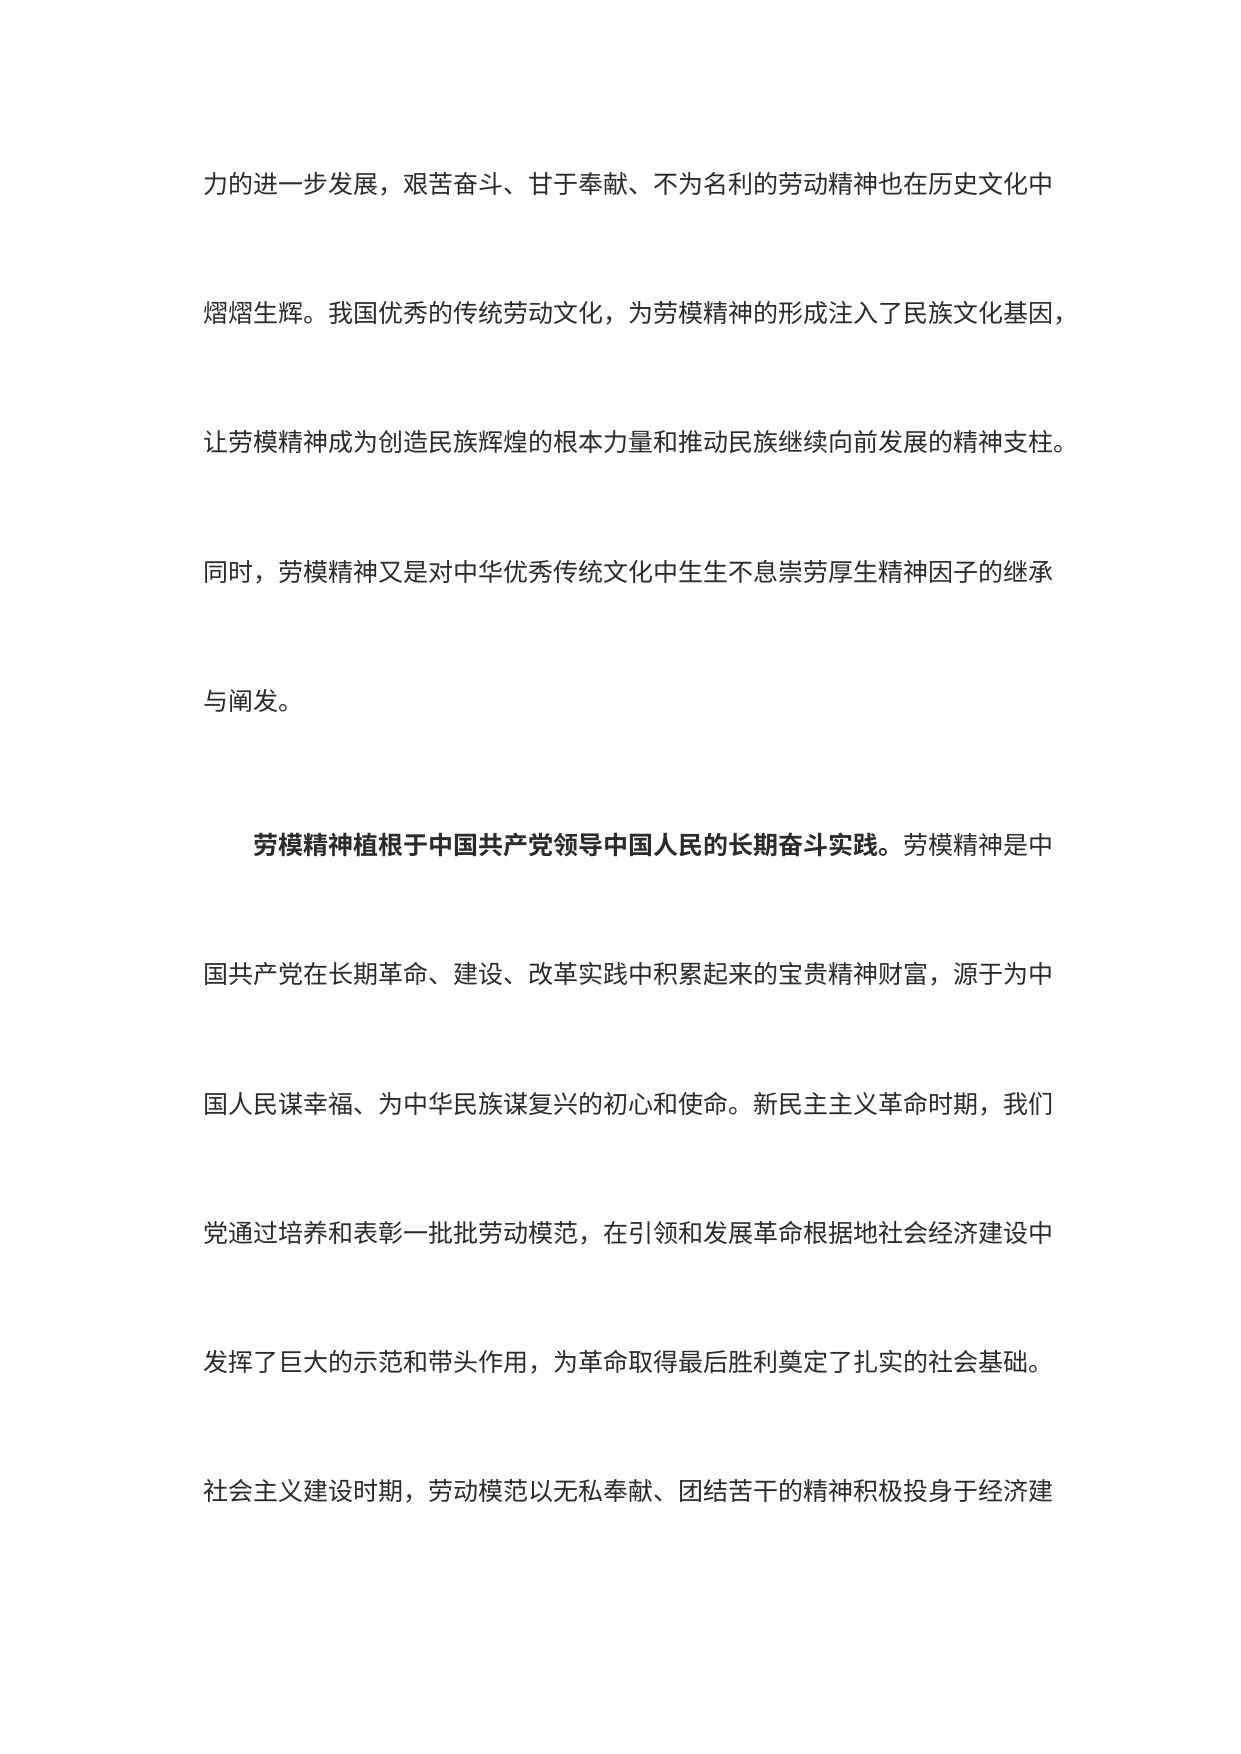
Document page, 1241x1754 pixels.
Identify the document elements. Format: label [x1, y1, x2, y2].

text [203, 812, 1077, 1522]
text [203, 150, 1077, 732]
